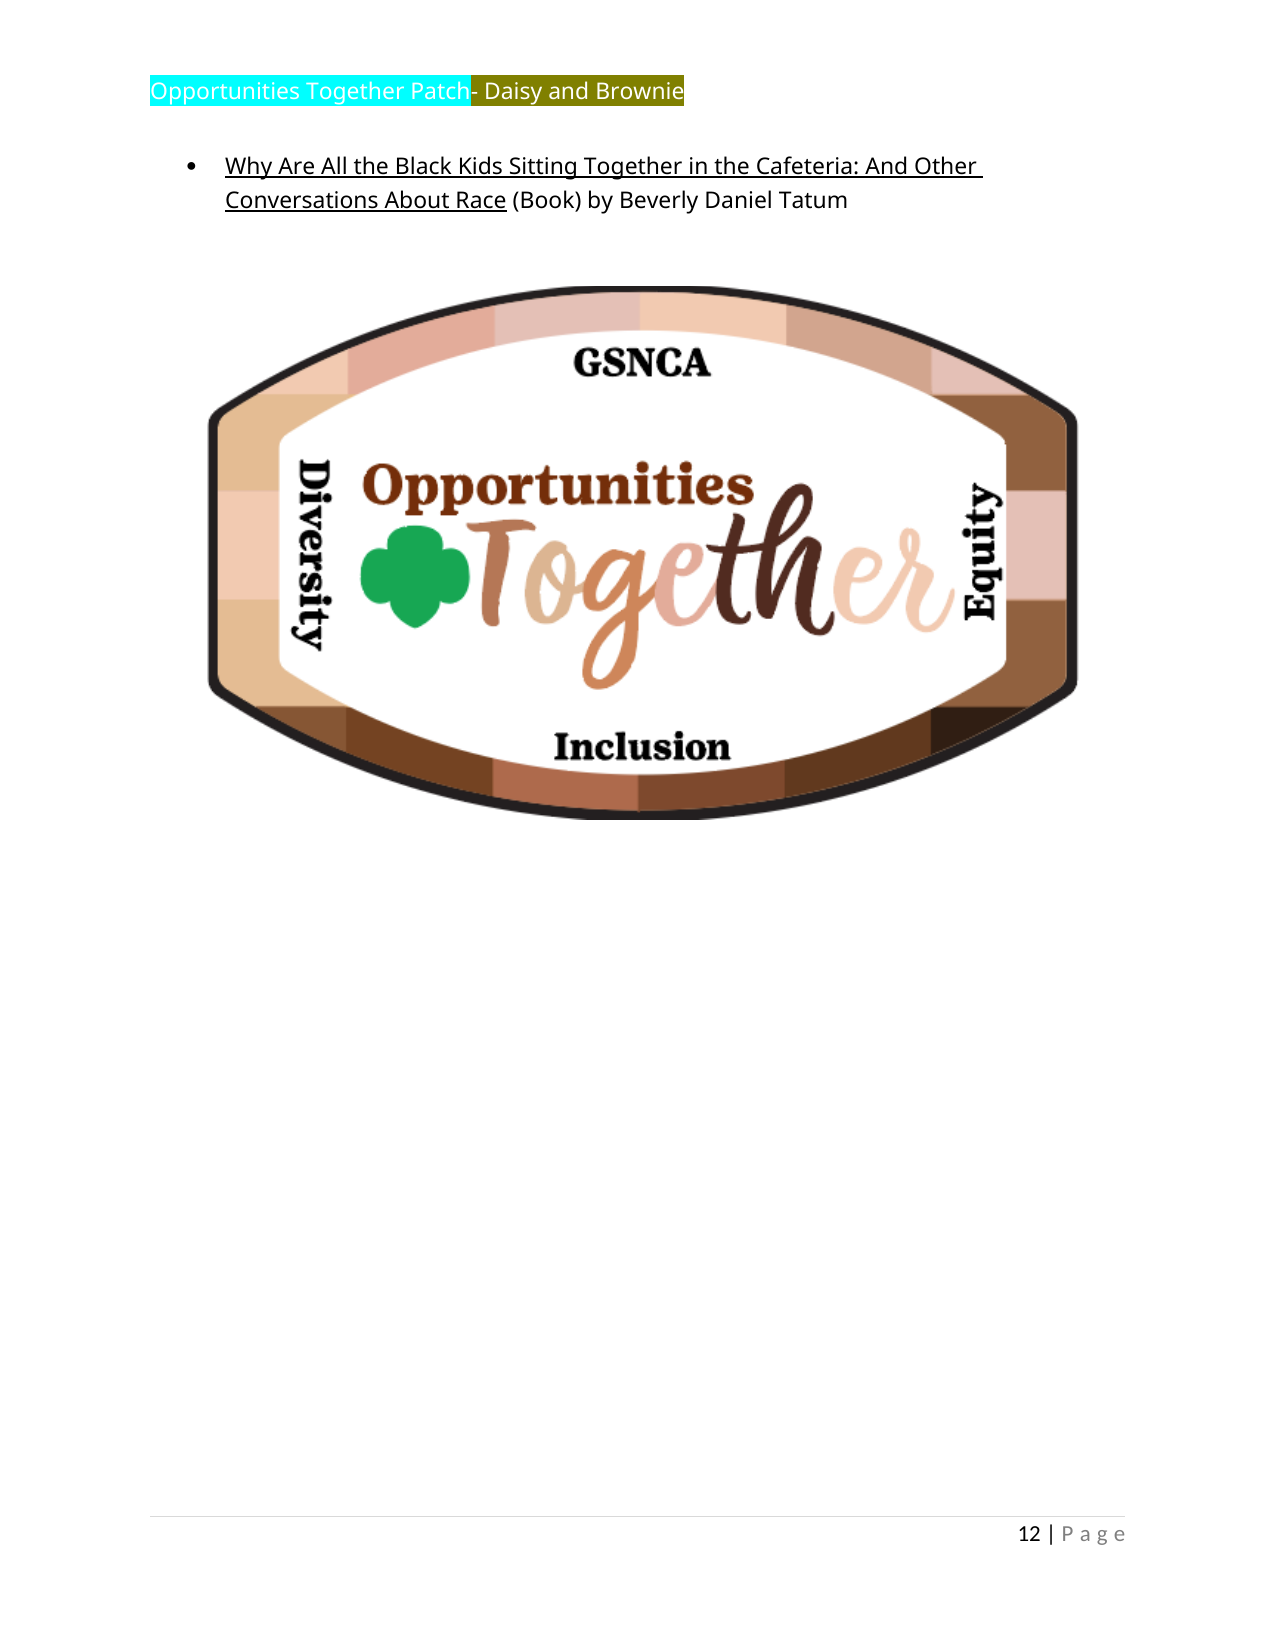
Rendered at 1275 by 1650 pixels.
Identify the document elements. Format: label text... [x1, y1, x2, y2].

picture [150, 286, 1125, 820]
list Why Are All the Black Kids Sitting Together in the Cafeteria: And Other Conversations About Race (Book) by Beverly Daniel Tatum [187, 150, 1125, 215]
